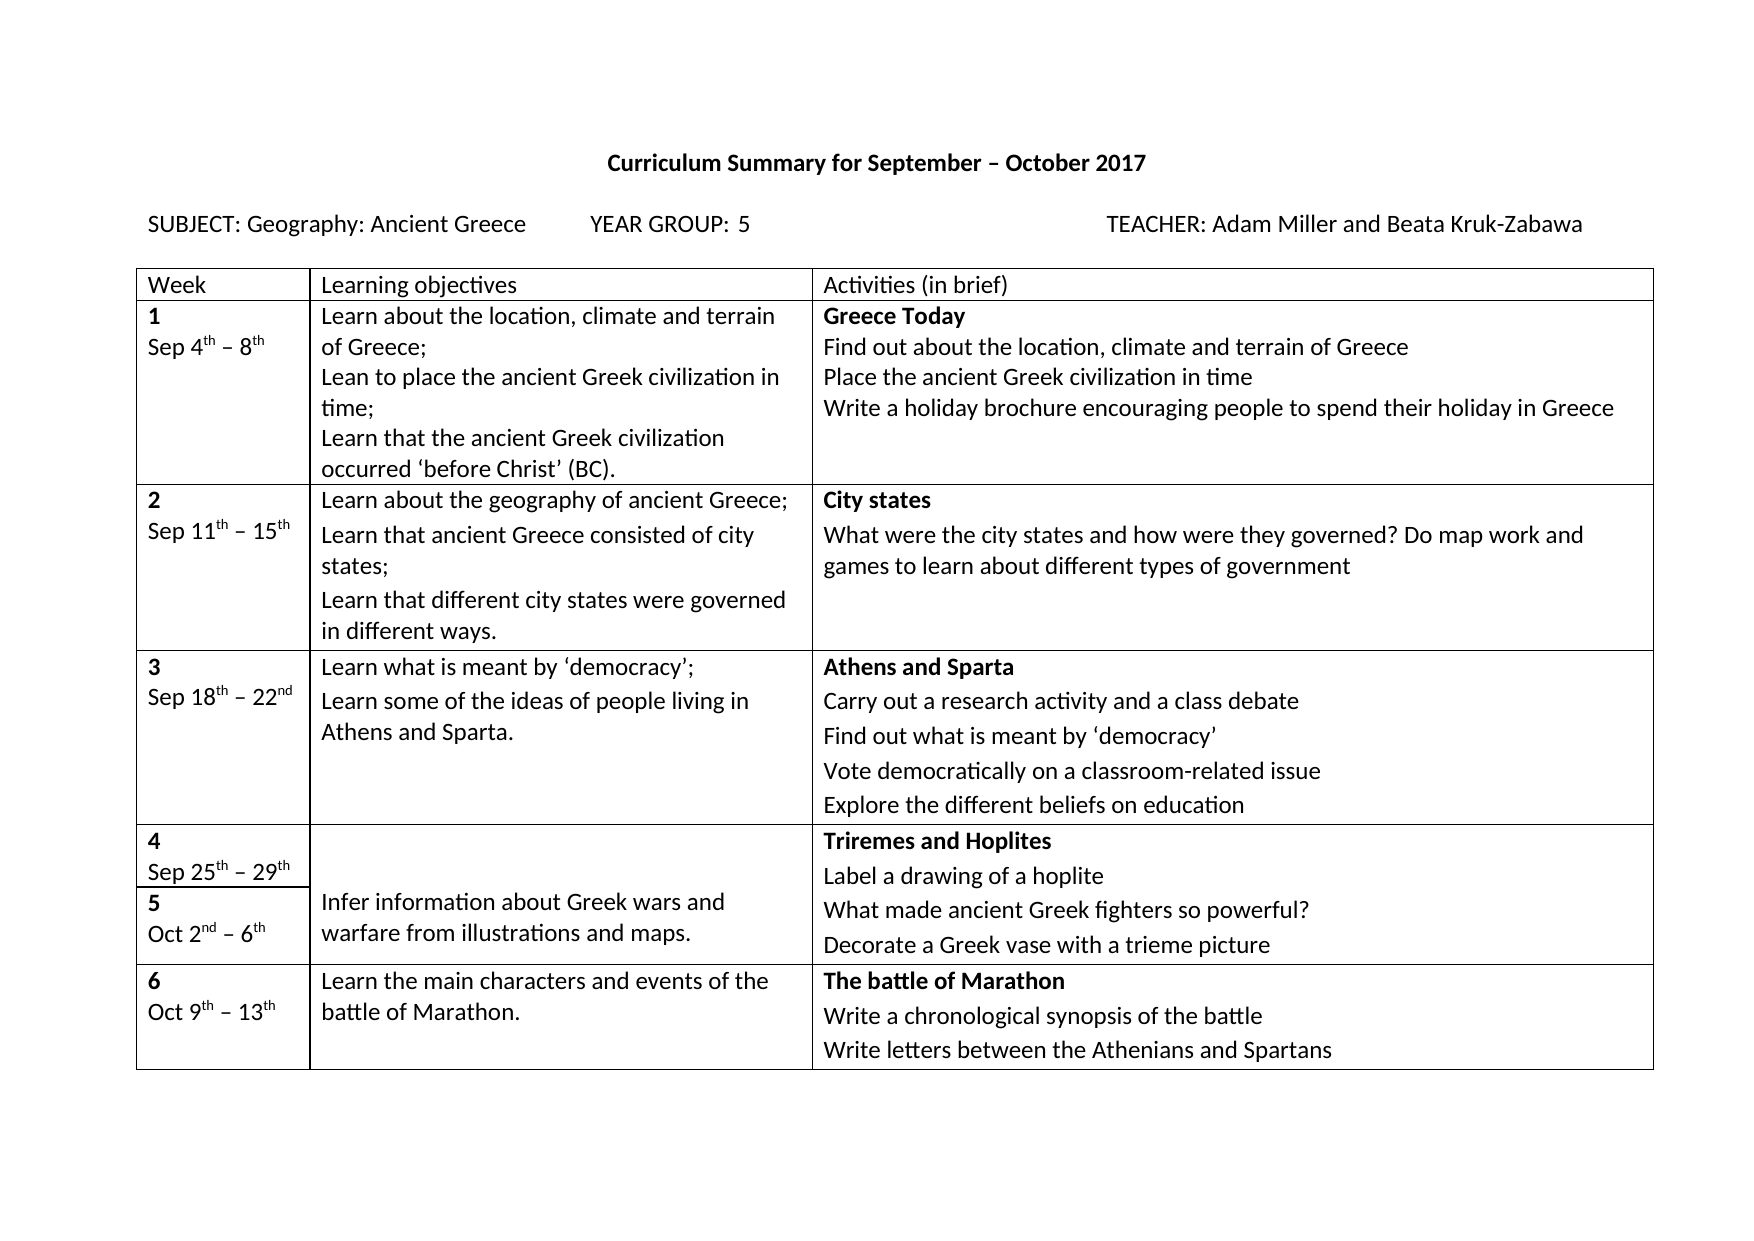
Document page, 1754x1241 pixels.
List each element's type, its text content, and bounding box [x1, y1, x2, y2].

table_cell 2 Sep 11th – 15th [137, 485, 309, 650]
text Curriculum Summary for September – October 2017 [148, 148, 1606, 178]
table_cell Athens and Sparta Carry out a research activity and a class debate Find out what is meant by ‘democracy’ Vote democratically on a classroom-related issue Explore the different beliefs on education [813, 651, 1653, 824]
table_header Activities (in brief) [813, 269, 1653, 299]
table_cell Infer information about Greek wars and warfare from illustrations and maps. [311, 825, 812, 964]
table_cell Learn what is meant by ‘democracy’; Learn some of the ideas of people living in Athens and Sparta. [311, 651, 812, 824]
table_cell City states What were the city states and how were they governed? Do map work and games to learn about different types of government [813, 485, 1653, 650]
table_cell Learn the main characters and events of the battle of Marathon. [311, 965, 812, 1069]
table_cell 5 Oct 2nd – 6th [137, 888, 309, 964]
text SUBJECT: Geography: Ancient Greece YEAR GROUP: 5 TEACHER: Adam Miller and Beata Kruk-Zabawa [148, 209, 1606, 239]
table_cell 4 Sep 25th – 29th [137, 825, 309, 886]
table_cell 6 Oct 9th – 13th [137, 965, 309, 1069]
table_header Learning objectives [311, 269, 812, 299]
table_cell 3 Sep 18th – 22nd [137, 651, 309, 824]
table_cell The battle of Marathon Write a chronological synopsis of the battle Write letters between the Athenians and Spartans [813, 965, 1653, 1069]
table_cell Triremes and Hoplites Label a drawing of a hoplite What made ancient Greek fighters so powerful? Decorate a Greek vase with a trieme picture [813, 825, 1653, 964]
table_cell Learn about the geography of ancient Greece; Learn that ancient Greece consisted of city states; Learn that different city states were governed in different ways. [311, 485, 812, 650]
table_header Week [137, 269, 309, 299]
table_cell Learn about the location, climate and terrain of Greece; Lean to place the ancient Greek civilization in time; Learn that the ancient Greek civilization occurred ‘before Christ’ (BC). [311, 301, 812, 484]
table_cell 1 Sep 4th – 8th [137, 301, 309, 484]
table_cell Greece Today Find out about the location, climate and terrain of Greece Place the ancient Greek civilization in time Write a holiday brochure encouraging people to spend their holiday in Greece [813, 301, 1653, 484]
